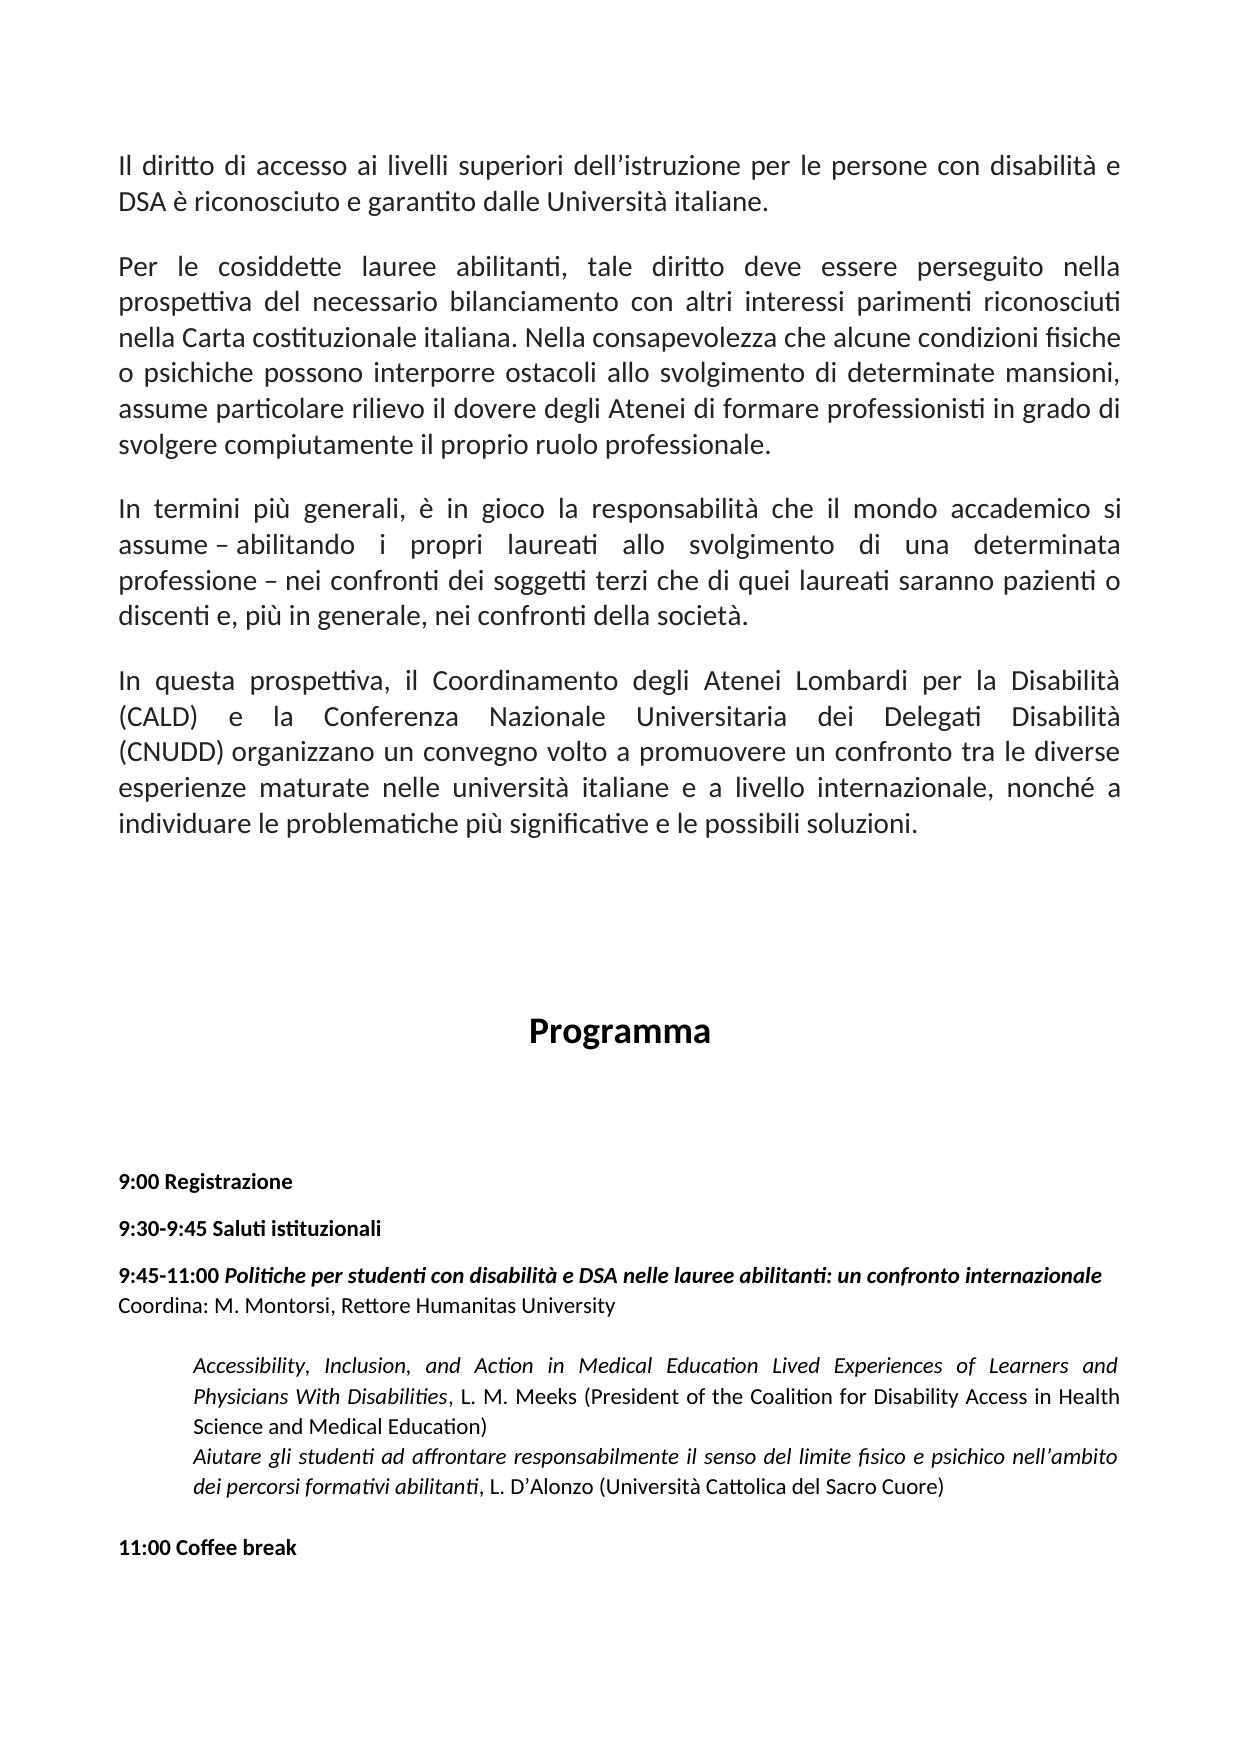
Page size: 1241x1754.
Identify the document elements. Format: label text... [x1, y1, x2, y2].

text In termini più generali, è in gioco la responsabilità che il mondo accademico si assume – abilitando i propri laureati allo svolgimento di una determinata professione – nei confronti dei soggetti terzi che di quei laureati saranno pazienti o discenti e, più in generale, nei confronti della società. [118, 491, 1122, 633]
list Coordina: M. Montorsi, Rettore Humanitas University [118, 1291, 1122, 1319]
text 9:00 Registrazione [118, 1167, 1122, 1195]
list 11:00 Coffee break [118, 1533, 1122, 1561]
list Accessibility, Inclusion, and Action in Medical Education Lived Experiences of Learners and Physicians With Disabilities, L. M. Meeks (President of the Coalition for Disability Access in Health Science and Medical Education) [193, 1352, 1122, 1440]
text Il diritto di accesso ai livelli superiori dell’istruzione per le persone con disabilità e DSA è riconosciuto e garantito dalle Università italiane. [118, 147, 1122, 218]
text 9:30-9:45 Saluti istituzionali [118, 1214, 1122, 1242]
list Aiutare gli studenti ad affrontare responsabilmente il senso del limite fisico e psichico nell’ambito dei percorsi formativi abilitanti, L. D’Alonzo (Università Cattolica del Sacro Cuore) [193, 1442, 1122, 1500]
text Programma [118, 1007, 1122, 1053]
text In questa prospettiva, il Coordinamento degli Atenei Lombardi per la Disabilità (CALD) e la Conferenza Nazionale Universitaria dei Delegati Disabilità (CNUDD) organizzano un convegno volto a promuovere un confronto tra le diverse esperienze maturate nelle università italiane e a livello internazionale, nonché a individuare le problematiche più significative e le possibili soluzioni. [118, 662, 1122, 840]
text Per le cosiddette lauree abilitanti, tale diritto deve essere perseguito nella prospettiva del necessario bilanciamento con altri interessi parimenti riconosciuti nella Carta costituzionale italiana. Nella consapevolezza che alcune condizioni fisiche o psichiche possono interporre ostacoli allo svolgimento di determinate mansioni, assume particolare rilievo il dovere degli Atenei di formare professionisti in grado di svolgere compiutamente il proprio ruolo professionale. [118, 248, 1122, 461]
list 9:45-11:00 Politiche per studenti con disabilità e DSA nelle lauree abilitanti: un confronto internazionale [118, 1261, 1122, 1289]
